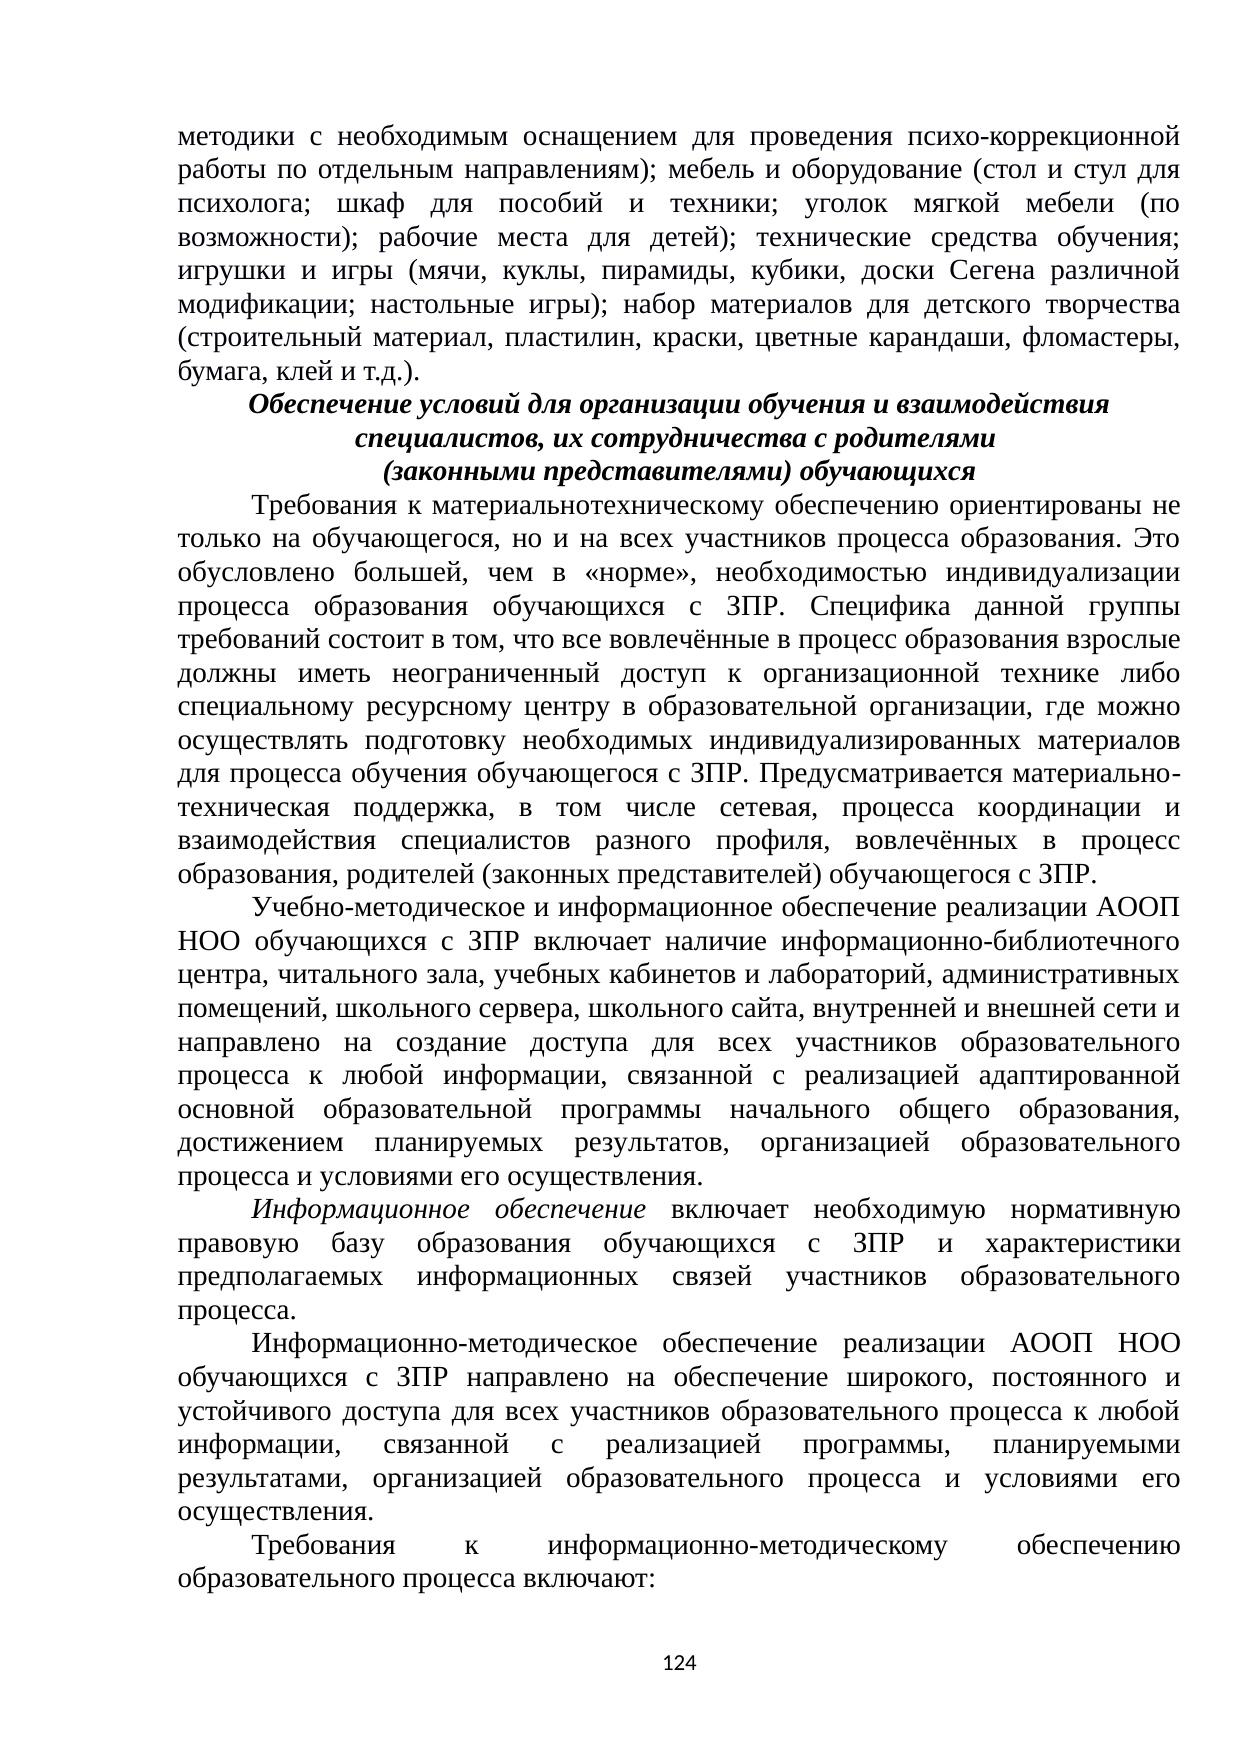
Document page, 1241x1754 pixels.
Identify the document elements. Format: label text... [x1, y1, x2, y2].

text Требования к материально­техническому обеспечению ориентированы не только на обучающегося, но и на всех участников процесса образования. Это обусловлено большей, чем в «норме», необходимостью индивидуализации процесса образования обучающихся с ЗПР. Специфика данной группы требований состоит в том, что все вовлечённые в процесс образования взрослые должны иметь неограниченный доступ к организационной технике либо специальному ресурсному центру в образовательной организации, где можно осуществлять подготовку необходимых индивидуализированных материалов для процесса обучения обучающегося с ЗПР. Предусматривается материально­техническая поддержка, в том числе сетевая, процесса координации и взаимодействия специалистов разного профиля, вовлечённых в процесс образования, родителей (законных представителей) обучающегося с ЗПР. [177, 487, 1181, 889]
text Учебно-методическое и информационное обеспечение реализации АООП НОО обучающихся с ЗПР включает наличие информационно-библиотечного центра, читального зала, учебных кабинетов и лабораторий, административных помещений, школьного сервера, школьного сайта, внутренней и внешней сети и направлено на создание доступа для всех участников образовательного процесса к любой информации, связанной с реализацией адаптированной основной образовательной программы начального общего образования, достижением планируемых результатов, организацией образовательного процесса и условиями его осуществления. [177, 889, 1181, 1191]
text Информационное обеспечение включает необходимую нормативную правовую базу образования обучающихся с ЗПР и характеристики предполагаемых информационных связей участников образовательного процесса. [177, 1191, 1181, 1326]
text Обеспечение условий для организации обучения и взаимодействия специалистов, их сотрудничества с родителями (законными представителями) обучающихся [177, 386, 1181, 487]
text Информационно-методическое обеспечение реализации АООП НОО обучающихся с ЗПР направлено на обеспечение широкого, постоянного и устойчивого доступа для всех участников образовательного процесса к любой информации, связанной с реализацией программы, планируемыми результатами, организацией образовательного процесса и условиями его осуществления. [177, 1326, 1181, 1527]
text Требования к информационно-методическому обеспечению образовательного процесса включают: [177, 1527, 1181, 1594]
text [177, 118, 1181, 386]
